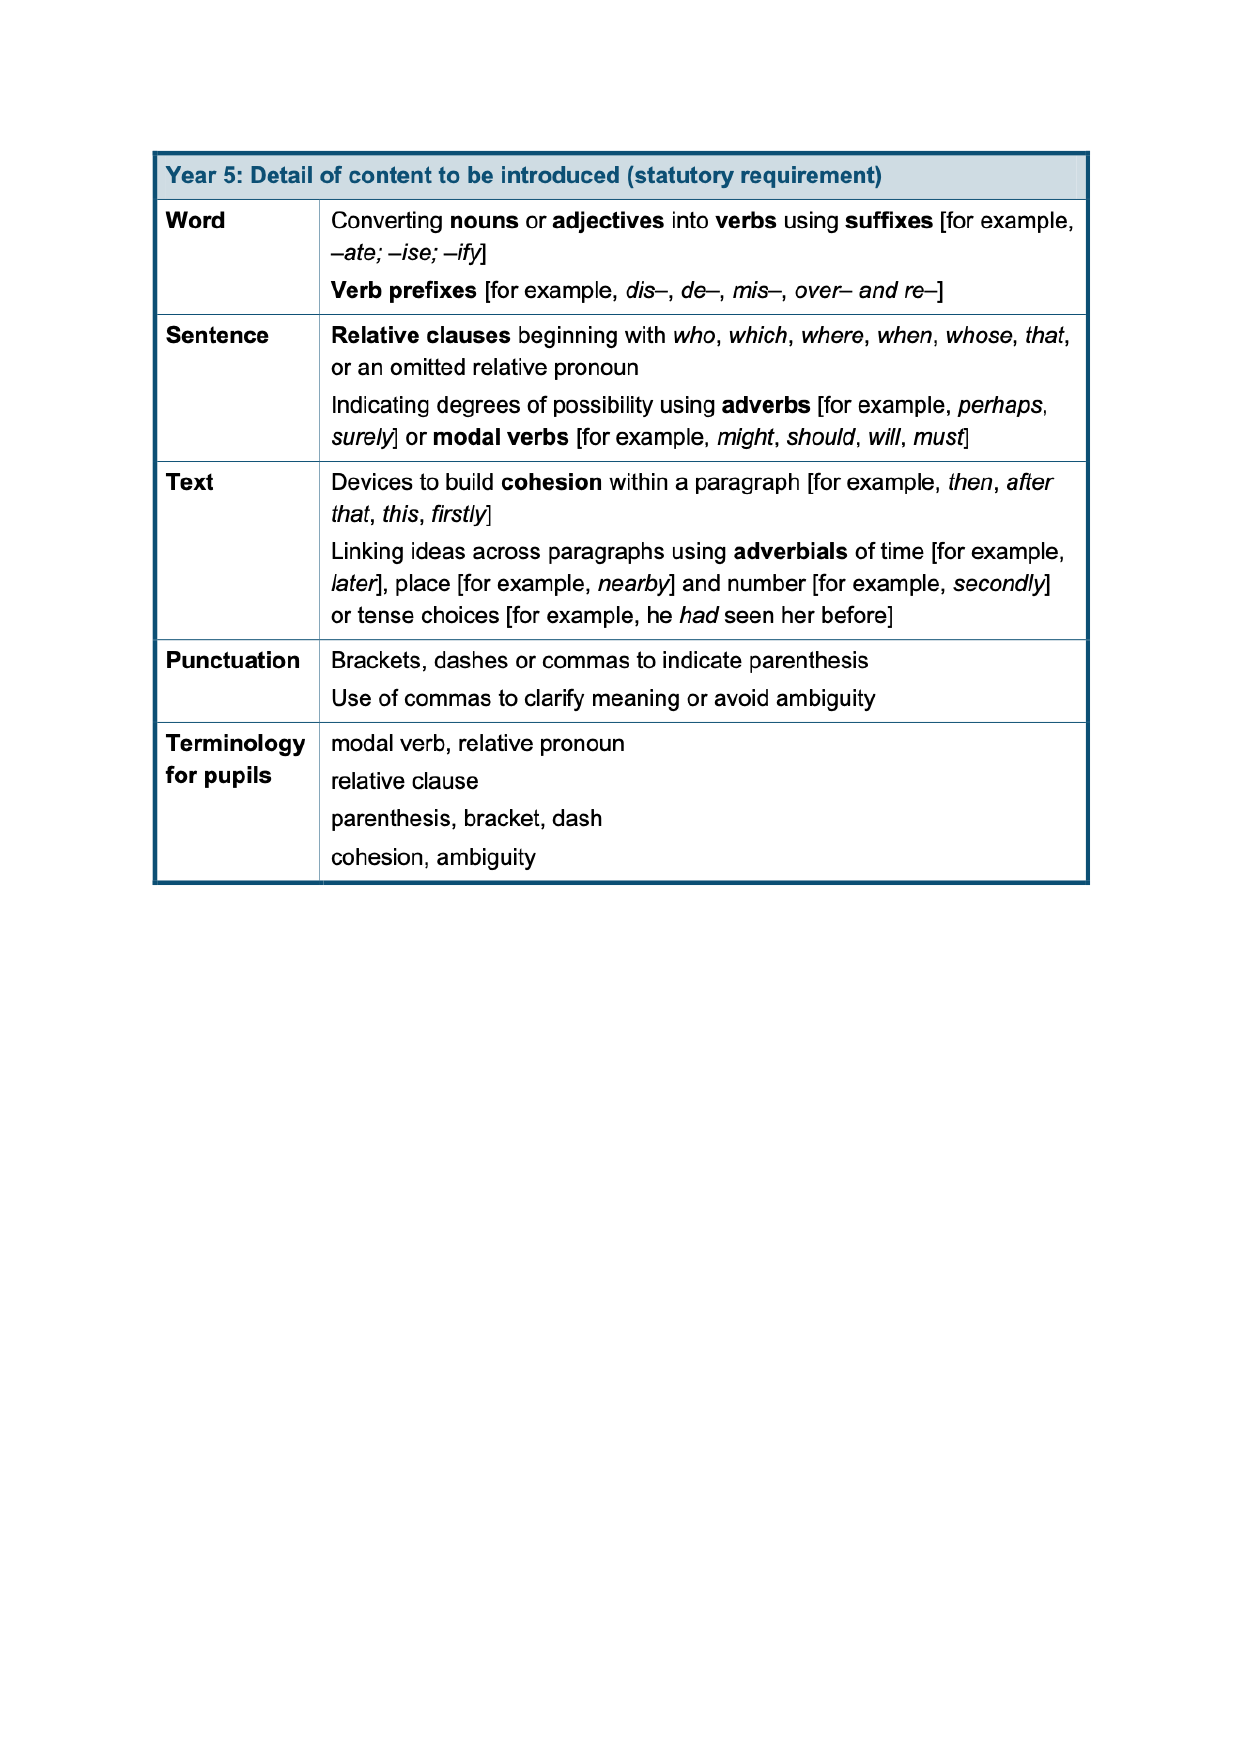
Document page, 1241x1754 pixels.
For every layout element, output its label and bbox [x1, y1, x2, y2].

picture [150, 150, 1091, 886]
